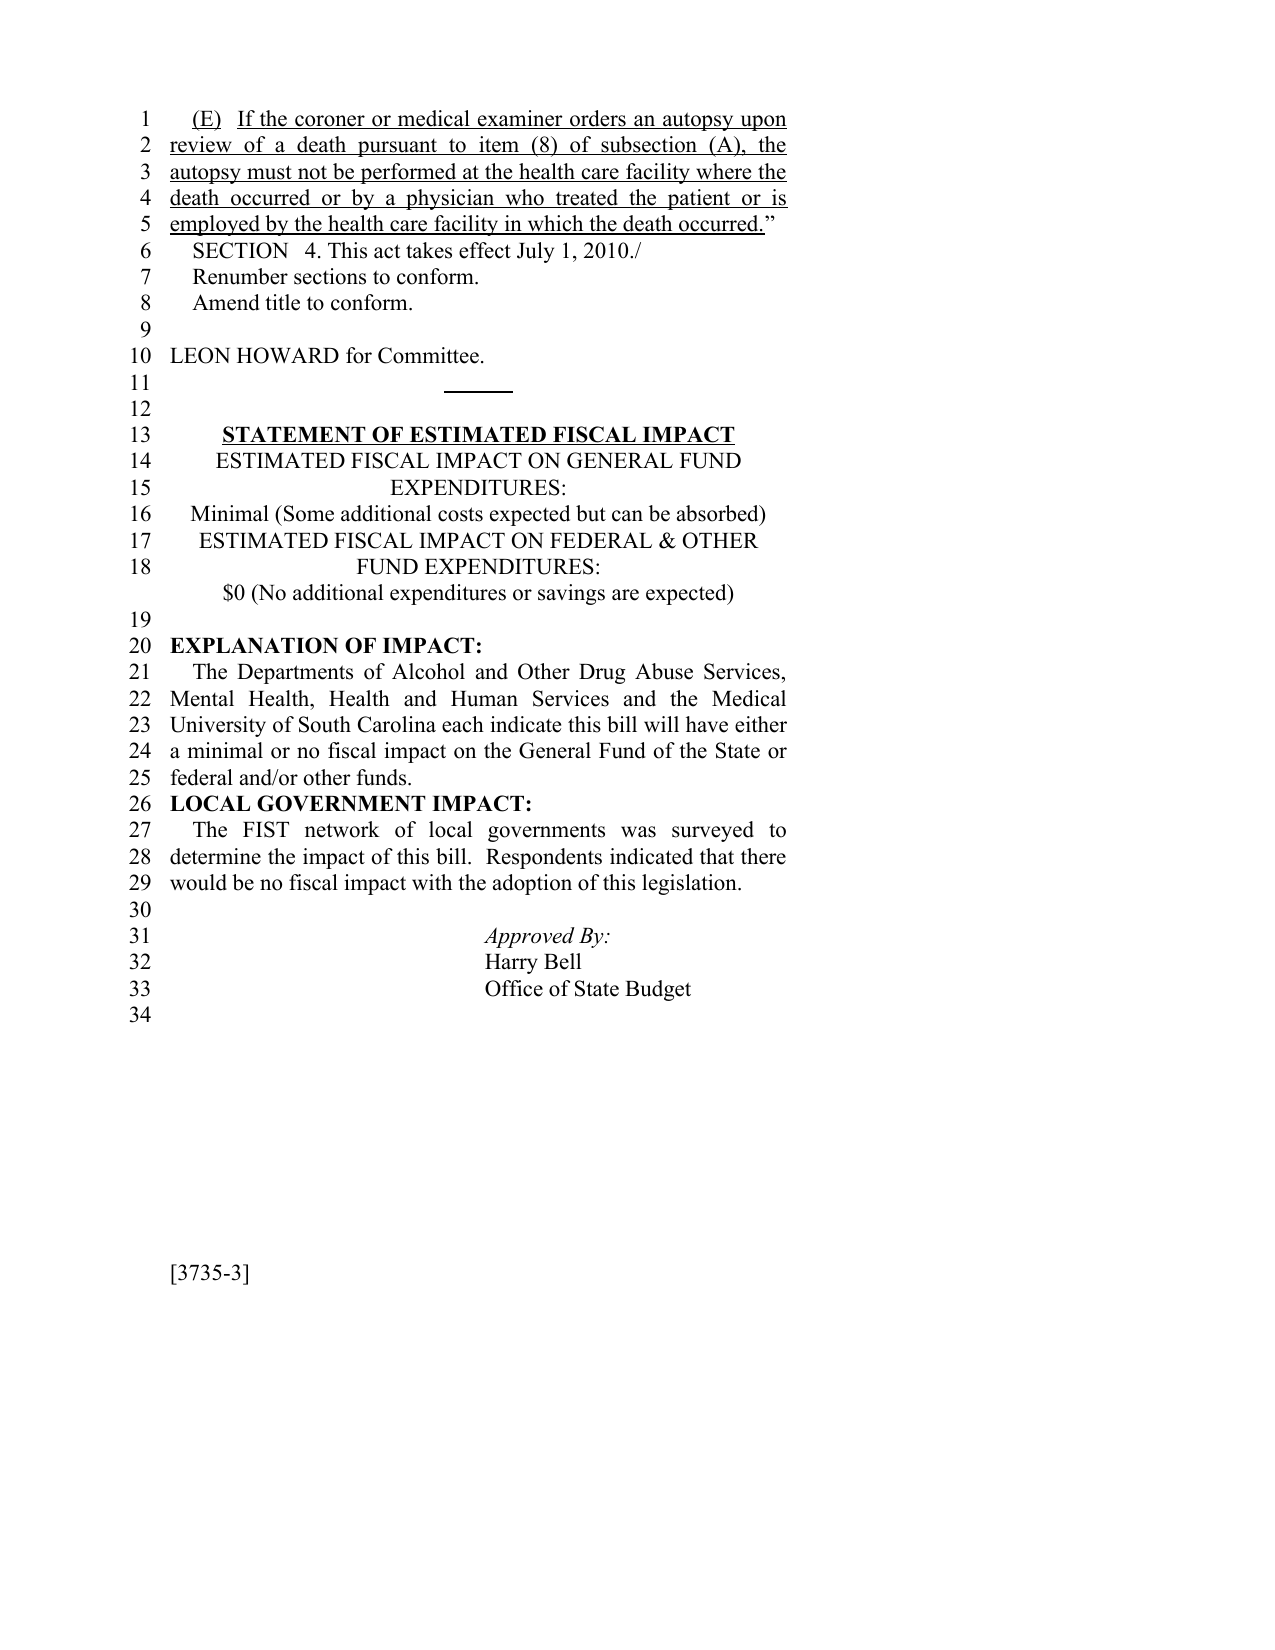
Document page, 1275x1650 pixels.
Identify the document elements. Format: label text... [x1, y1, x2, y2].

text Amend title to conform. [169, 289, 787, 316]
text ESTIMATED FISCAL IMPACT ON GENERAL FUND EXPENDITURES: [169, 448, 787, 500]
text LEON HOWARD for Committee. [169, 342, 787, 368]
text (E) If the coroner or medical examiner orders an autopsy upon review of a death pursuant to item (8) of subsection (A), the autopsy must not be performed at the health care facility where the death occurred or by a physician who treated the patient or is employed by the health care facility in which the death occurred.” [169, 105, 787, 154]
text EXPLANATION OF IMPACT: [169, 632, 787, 658]
text Office of State Budget [169, 975, 787, 1001]
text STATEMENT OF ESTIMATED FISCAL IMPACT [169, 421, 787, 448]
text SECTION 4. This act takes effect July 1, 2010./ [169, 237, 787, 263]
text $0 (No additional expenditures or savings are expected) [169, 579, 787, 606]
text LOCAL GOVERNMENT IMPACT: [169, 790, 787, 817]
text The FIST network of local governments was surveyed to determine the impact of this bill. Respondents indicated that there would be no fiscal impact with the adoption of this legislation. [169, 817, 787, 896]
text Approved By: [169, 922, 787, 948]
text ESTIMATED FISCAL IMPACT ON FEDERAL & OTHER FUND EXPENDITURES: [169, 527, 787, 579]
text Renumber sections to conform. [169, 263, 787, 289]
text The Departments of Alcohol and Other Drug Abuse Services, Mental Health, Health and Human Services and the Medical University of South Carolina each indicate this bill will have either a minimal or no fiscal impact on the General Fund of the State or federal and/or other funds. [169, 658, 787, 790]
text Minimal (Some additional costs expected but can be absorbed) [169, 500, 787, 527]
text Harry Bell [169, 948, 787, 975]
